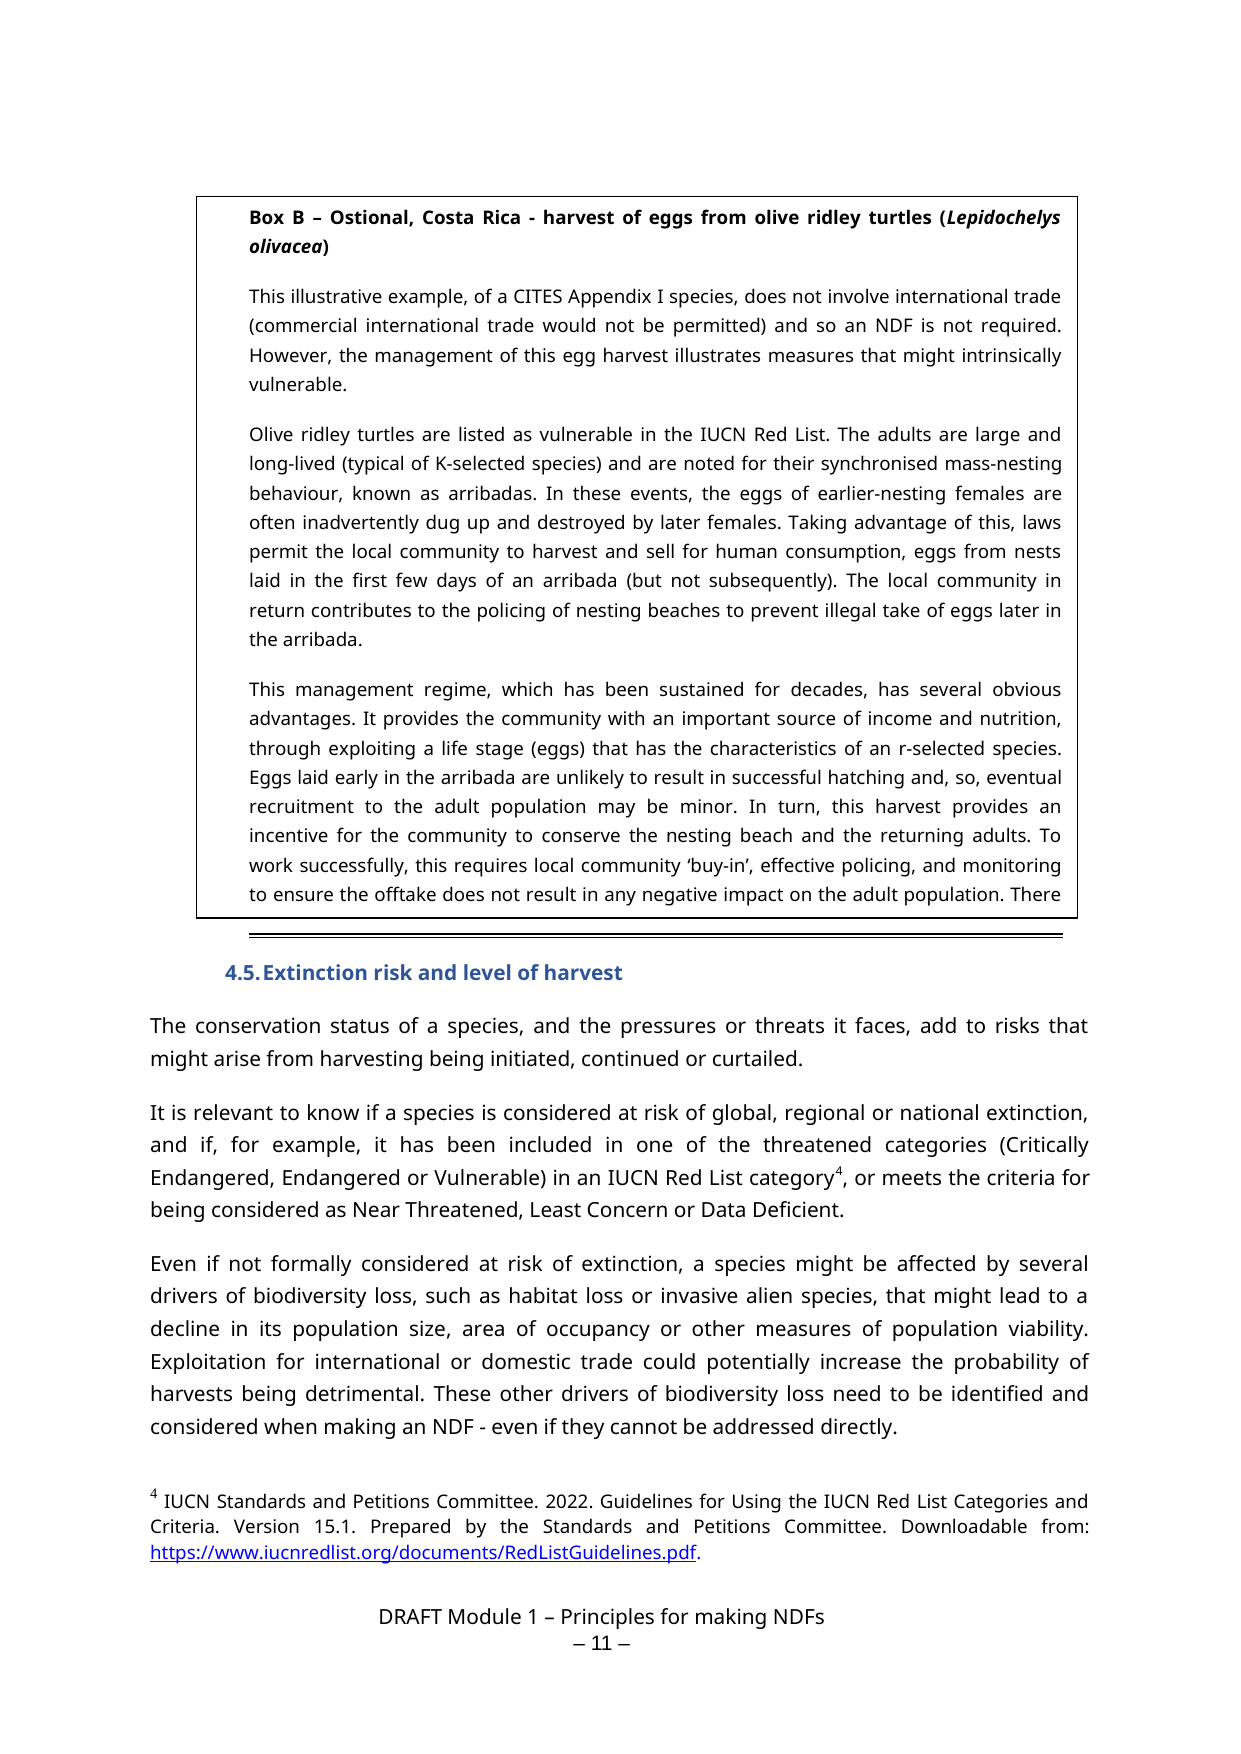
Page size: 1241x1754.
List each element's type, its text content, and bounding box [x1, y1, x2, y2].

text It is relevant to know if a species is considered at risk of global, regional or national extinction, and if, for example, it has been included in one of the threatened categories (Critically Endangered, Endangered or Vulnerable) in an IUCN Red List category, or meets the criteria for being considered as Near Threatened, Least Concern or Data Deficient. [150, 1098, 1090, 1224]
text Even if not formally considered at risk of extinction, a species might be affected by several drivers of biodiversity loss, such as habitat loss or invasive alien species, that might lead to a decline in its population size, area of occupancy or other measures of population viability. Exploitation for international or domestic trade could potentially increase the probability of harvests being detrimental. These other drivers of biodiversity loss need to be identified and considered when making an NDF - even if they cannot be addressed directly. [150, 1249, 1090, 1440]
list Extinction risk and level of harvest [225, 257, 1090, 987]
text The conservation status of a species, and the pressures or threats it faces, add to risks that might arise from harvesting being initiated, continued or curtailed. [150, 1012, 1090, 1073]
